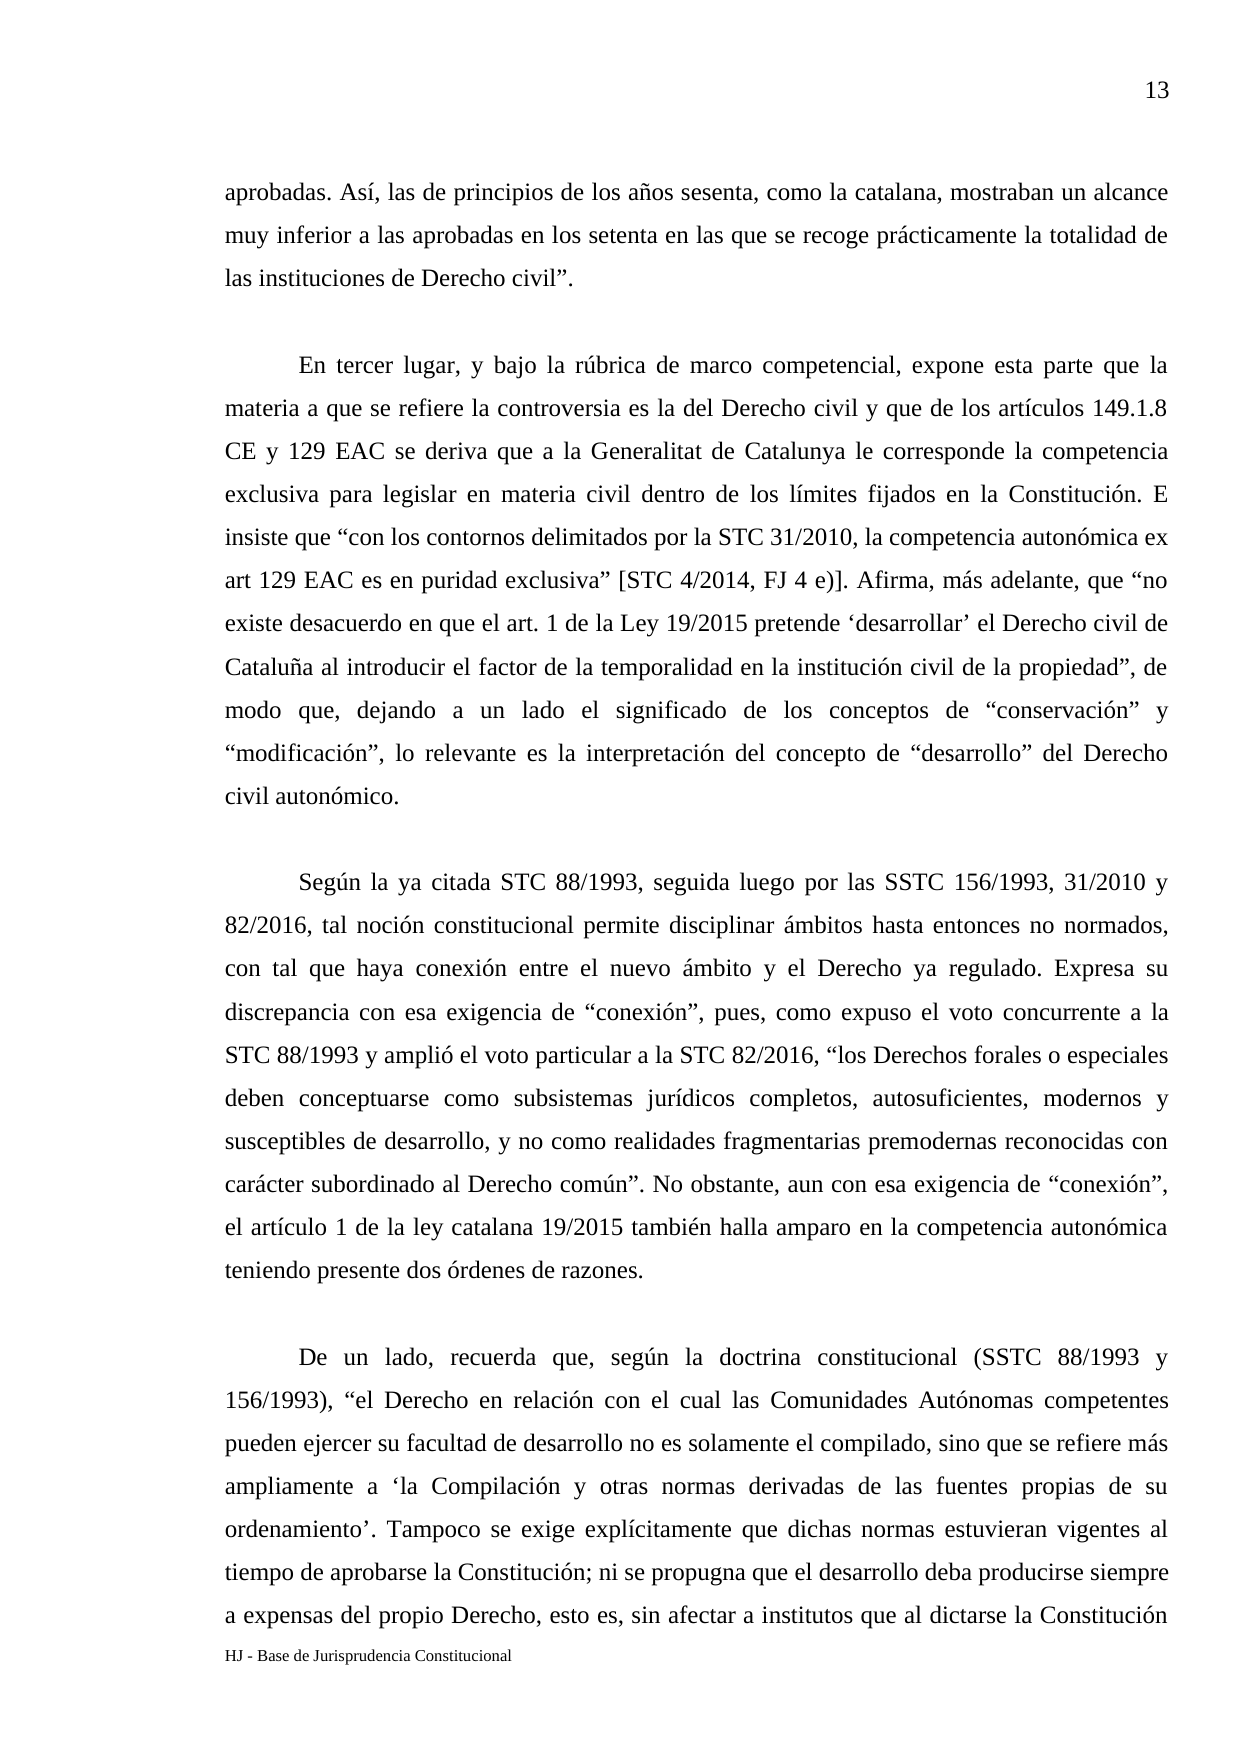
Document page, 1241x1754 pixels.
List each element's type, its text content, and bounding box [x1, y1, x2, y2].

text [224, 177, 1169, 292]
text En tercer lugar, y bajo la rúbrica de marco competencial, expone esta parte que la materia a que se refiere la controversia es la del Derecho civil y que de los artículos 149.1.8 CE y 129 EAC se deriva que a la Generalitat de Catalunya le corresponde la competencia exclusiva para legislar en materia civil dentro de los límites fijados en la Constitución. E insiste que “con los contornos delimitados por la STC 31/2010, la competencia autonómica ex art 129 EAC es en puridad exclusiva” [STC 4/2014, FJ 4 e)]. Afirma, más adelante, que “no existe desacuerdo en que el art. 1 de la Ley 19/2015 pretende ‘desarrollar’ el Derecho civil de Cataluña al introducir el factor de la temporalidad en la institución civil de la propiedad”, de modo que, dejando a un lado el significado de los conceptos de “conservación” y “modificación”, lo relevante es la interpretación del concepto de “desarrollo” del Derecho civil autonómico. [224, 350, 1169, 810]
text Según la ya citada STC 88/1993, seguida luego por las SSTC 156/1993, 31/2010 y 82/2016, tal noción constitucional permite disciplinar ámbitos hasta entonces no normados, con tal que haya conexión entre el nuevo ámbito y el Derecho ya regulado. Expresa su discrepancia con esa exigencia de “conexión”, pues, como expuso el voto concurrente a la STC 88/1993 y amplió el voto particular a la STC 82/2016, “los Derechos forales o especiales deben conceptuarse como subsistemas jurídicos completos, autosuficientes, modernos y susceptibles de desarrollo, y no como realidades fragmentarias premodernas reconocidas con carácter subordinado al Derecho común”. No obstante, aun con esa exigencia de “conexión”, el artículo 1 de la ley catalana 19/2015 también halla amparo en la competencia autonómica teniendo presente dos órdenes de razones. [224, 867, 1169, 1284]
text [224, 1342, 1169, 1629]
